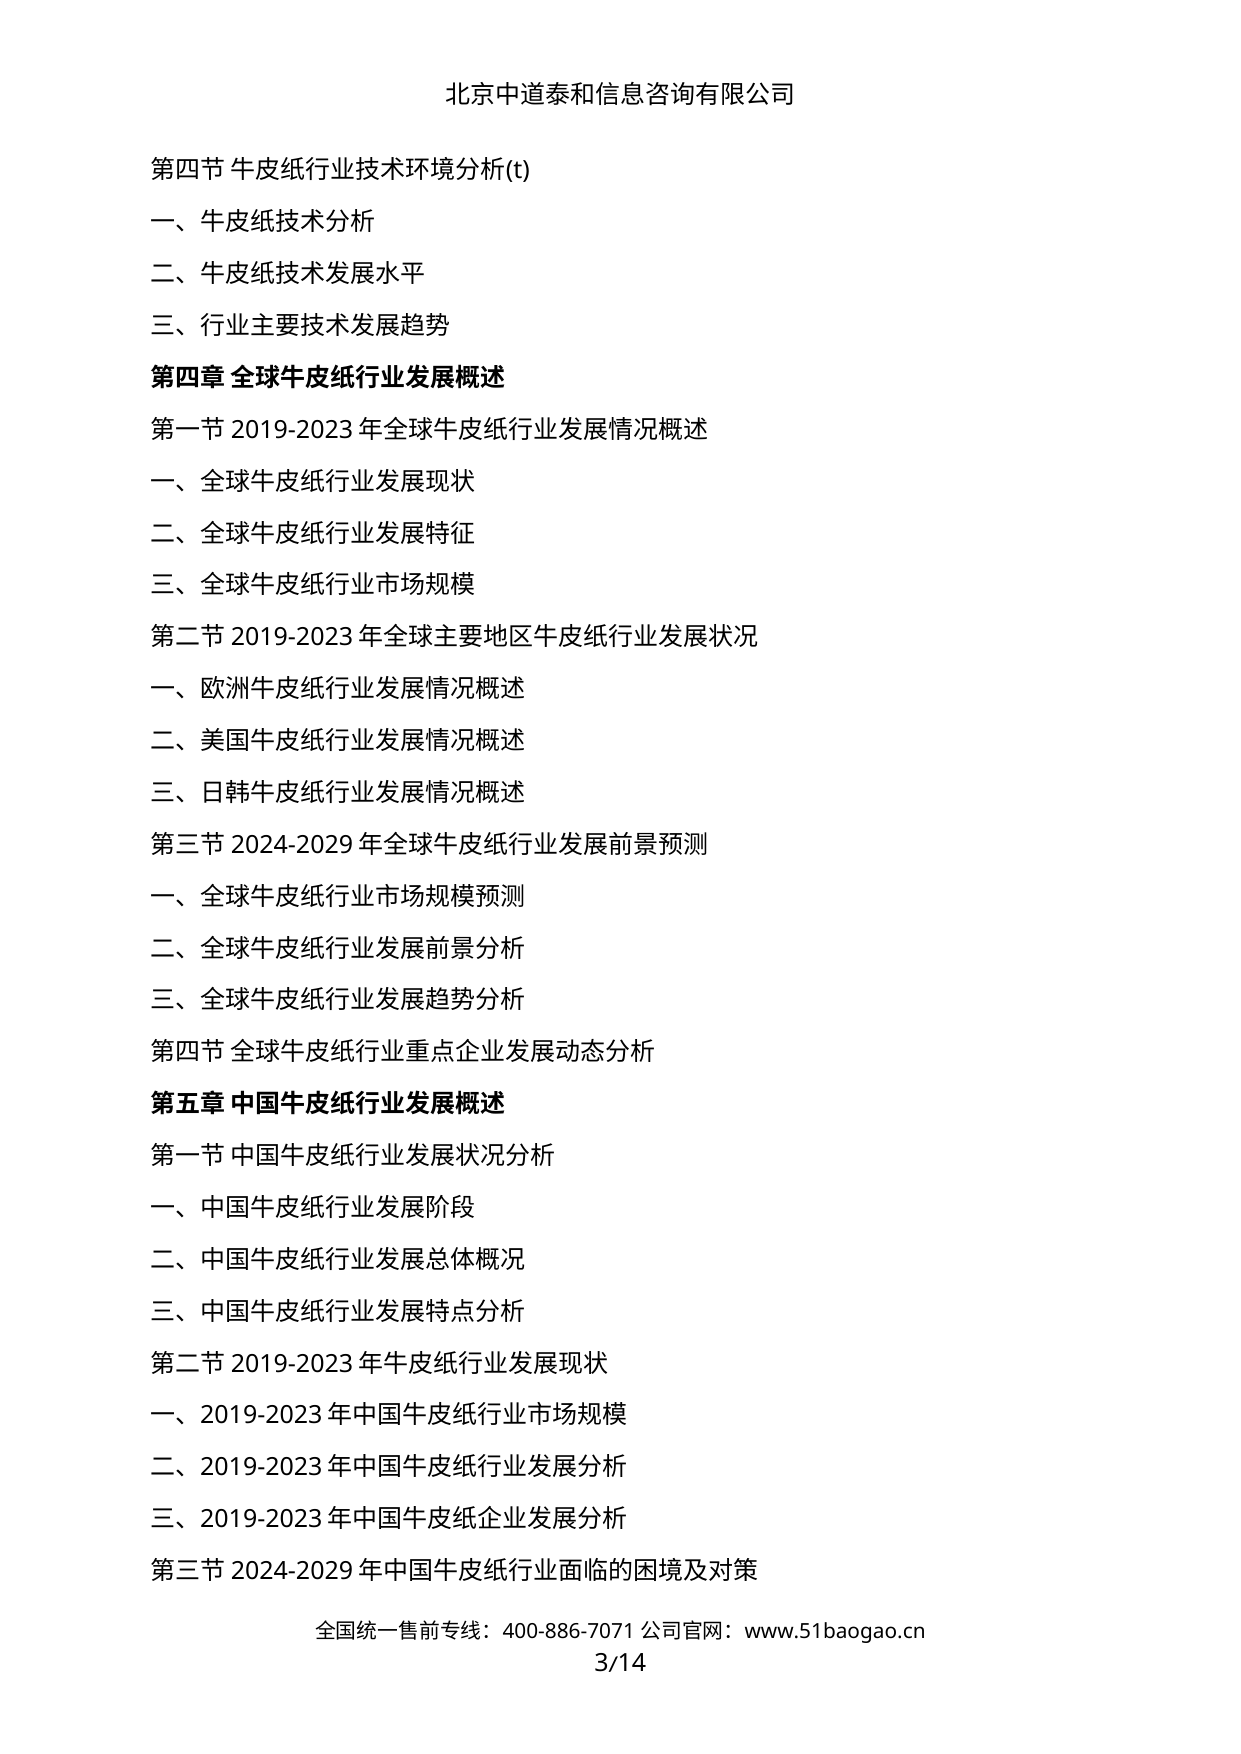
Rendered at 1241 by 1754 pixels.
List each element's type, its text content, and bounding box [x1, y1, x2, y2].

text 二、全球牛皮纸行业发展特征 [150, 513, 1090, 549]
text 第二节 2019-2023年全球主要地区牛皮纸行业发展状况 [150, 617, 1090, 653]
text 第五章 中国牛皮纸行业发展概述 [150, 1084, 1090, 1120]
text 一、全球牛皮纸行业发展现状 [150, 461, 1090, 497]
text 三、中国牛皮纸行业发展特点分析 [150, 1291, 1090, 1327]
text 一、全球牛皮纸行业市场规模预测 [150, 876, 1090, 912]
text 第二节 2019-2023年牛皮纸行业发展现状 [150, 1343, 1090, 1379]
text 二、美国牛皮纸行业发展情况概述 [150, 721, 1090, 757]
text 一、2019-2023年中国牛皮纸行业市场规模 [150, 1395, 1090, 1431]
text 一、牛皮纸技术分析 [150, 202, 1090, 238]
text 第四章 全球牛皮纸行业发展概述 [150, 357, 1090, 394]
text 一、中国牛皮纸行业发展阶段 [150, 1187, 1090, 1224]
text 一、欧洲牛皮纸行业发展情况概述 [150, 669, 1090, 705]
text 二、全球牛皮纸行业发展前景分析 [150, 928, 1090, 964]
text 第四节 牛皮纸行业技术环境分析(t) [150, 150, 1090, 186]
text 第三节 2024-2029年中国牛皮纸行业面临的困境及对策 [150, 1551, 1090, 1587]
text 二、中国牛皮纸行业发展总体概况 [150, 1239, 1090, 1276]
text 三、日韩牛皮纸行业发展情况概述 [150, 772, 1090, 809]
text 三、2019-2023年中国牛皮纸企业发展分析 [150, 1499, 1090, 1535]
text 第一节 中国牛皮纸行业发展状况分析 [150, 1136, 1090, 1172]
text 三、行业主要技术发展趋势 [150, 306, 1090, 342]
text 二、牛皮纸技术发展水平 [150, 254, 1090, 290]
text 第一节 2019-2023年全球牛皮纸行业发展情况概述 [150, 409, 1090, 446]
text 三、全球牛皮纸行业市场规模 [150, 565, 1090, 601]
text 第四节 全球牛皮纸行业重点企业发展动态分析 [150, 1032, 1090, 1068]
text 三、全球牛皮纸行业发展趋势分析 [150, 980, 1090, 1016]
text 第三节 2024-2029年全球牛皮纸行业发展前景预测 [150, 824, 1090, 861]
text 二、2019-2023年中国牛皮纸行业发展分析 [150, 1447, 1090, 1483]
